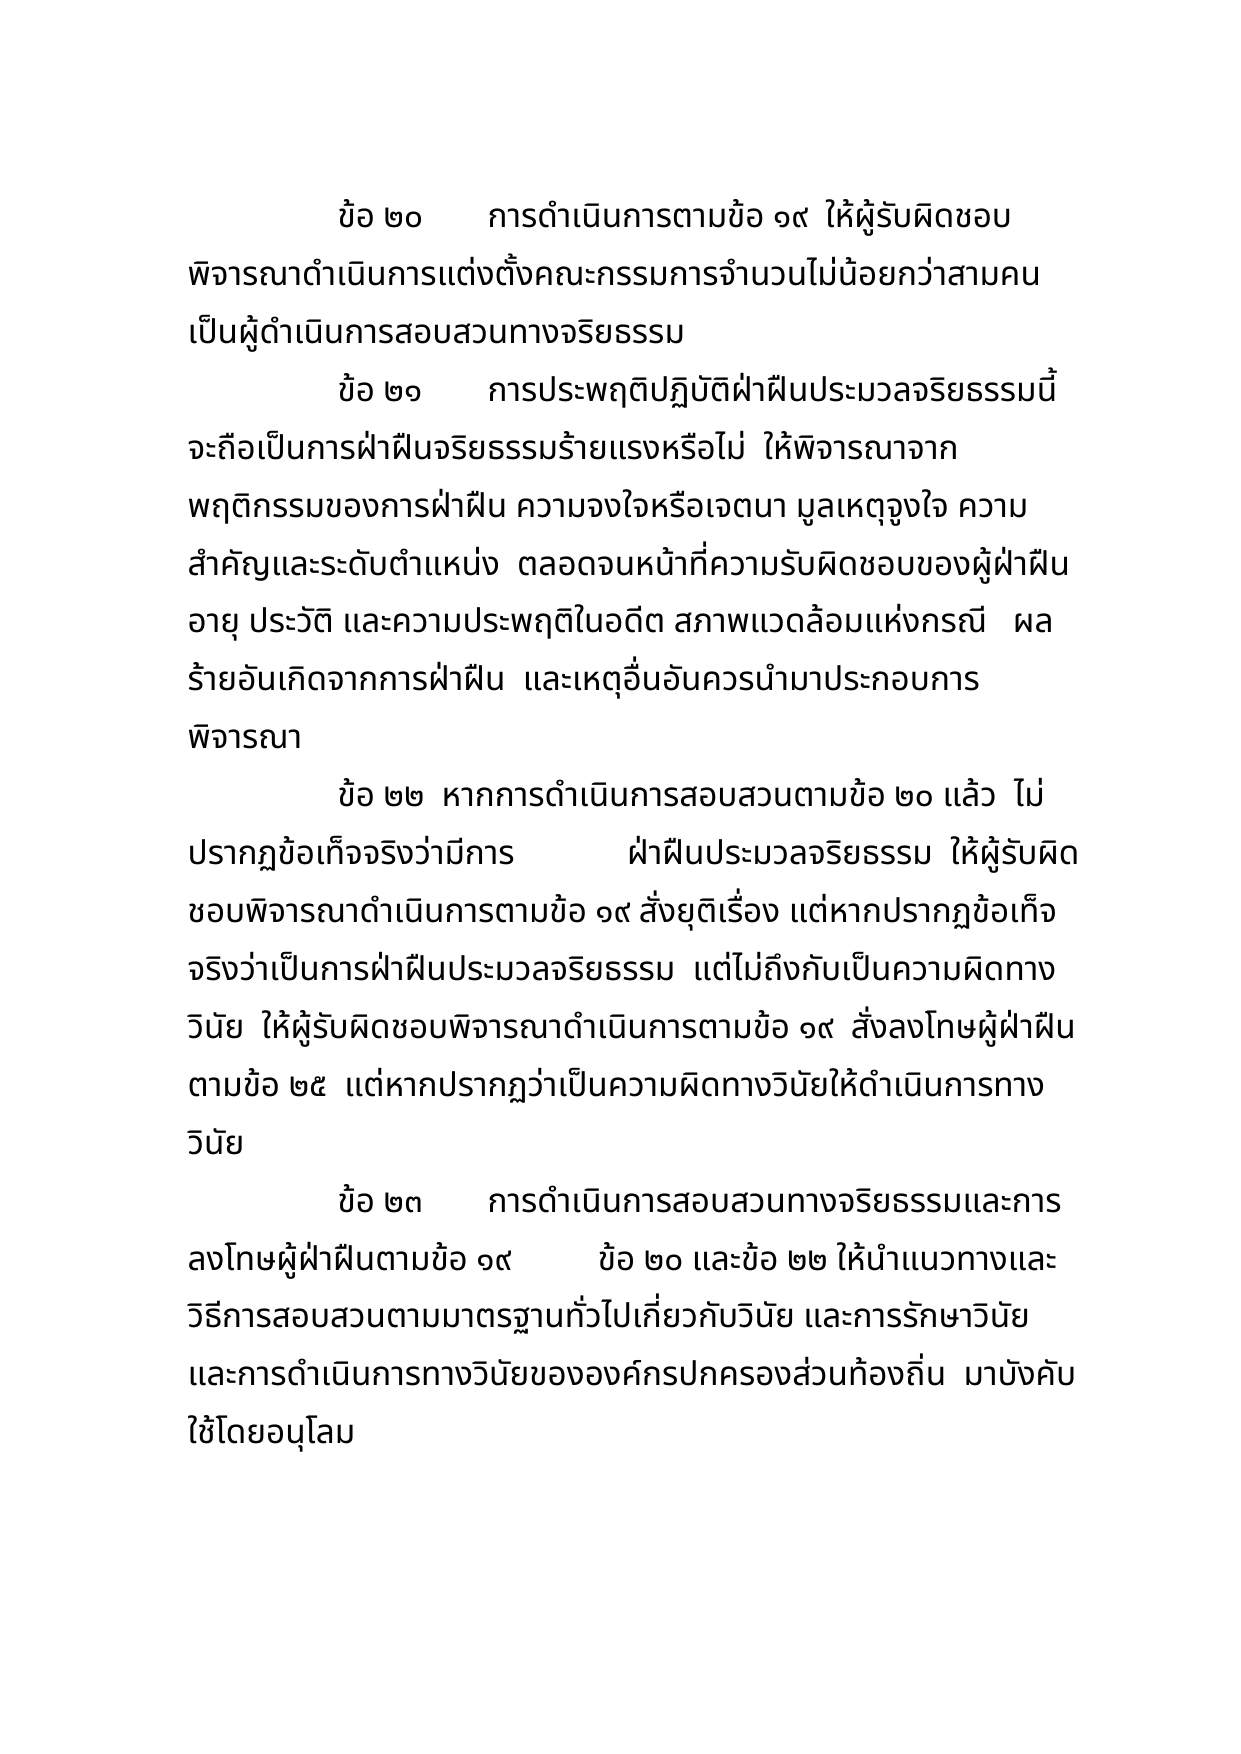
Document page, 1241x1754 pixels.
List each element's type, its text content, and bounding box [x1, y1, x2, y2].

text ข้อ ๒๓ การดำเนินการสอบสวนทางจริยธรรมและการลงโทษผู้ฝ่าฝืนตามข้อ ๑๙ ข้อ ๒๐ และข้อ ๒๒ ให้นำแนวทางและวิธีการสอบสวนตามมาตรฐานทั่วไปเกี่ยวกับวินัย และการรักษาวินัย และการดำเนินการทางวินัยขององค์กรปกครองส่วนท้องถิ่น มาบังคับใช้โดยอนุโลม [187, 1177, 1087, 1459]
text ข้อ ๒๐ การดำเนินการตามข้อ ๑๙ ให้ผู้รับผิดชอบพิจารณาดำเนินการแต่งตั้งคณะกรรมการจำนวนไม่น้อยกว่าสามคน เป็นผู้ดำเนินการสอบสวนทางจริยธรรม [187, 192, 1087, 358]
text ข้อ ๒๑ การประพฤติปฏิบัติฝ่าฝืนประมวลจริยธรรมนี้ จะถือเป็นการฝ่าฝืนจริยธรรมร้ายแรงหรือไม่ ให้พิจารณาจากพฤติกรรมของการฝ่าฝืน ความจงใจหรือเจตนา มูลเหตุจูงใจ ความสำคัญและระดับตำแหน่ง ตลอดจนหน้าที่ความรับผิดชอบของผู้ฝ่าฝืน อายุ ประวัติ และความประพฤติในอดีต สภาพแวดล้อมแห่งกรณี ผลร้ายอันเกิดจากการฝ่าฝืน และเหตุอื่นอันควรนำมาประกอบการพิจารณา [187, 366, 1087, 764]
text ข้อ ๒๒ หากการดำเนินการสอบสวนตามข้อ ๒๐ แล้ว ไม่ปรากฏข้อเท็จจริงว่ามีการ ฝ่าฝืนประมวลจริยธรรม ให้ผู้รับผิดชอบพิจารณาดำเนินการตามข้อ ๑๙ สั่งยุติเรื่อง แต่หากปรากฏข้อเท็จจริงว่าเป็นการฝ่าฝืนประมวลจริยธรรม แต่ไม่ถึงกับเป็นความผิดทางวินัย ให้ผู้รับผิดชอบพิจารณาดำเนินการตามข้อ ๑๙ สั่งลงโทษผู้ฝ่าฝืนตามข้อ ๒๕ แต่หากปรากฏว่าเป็นความผิดทางวินัยให้ดำเนินการทางวินัย [187, 771, 1087, 1169]
